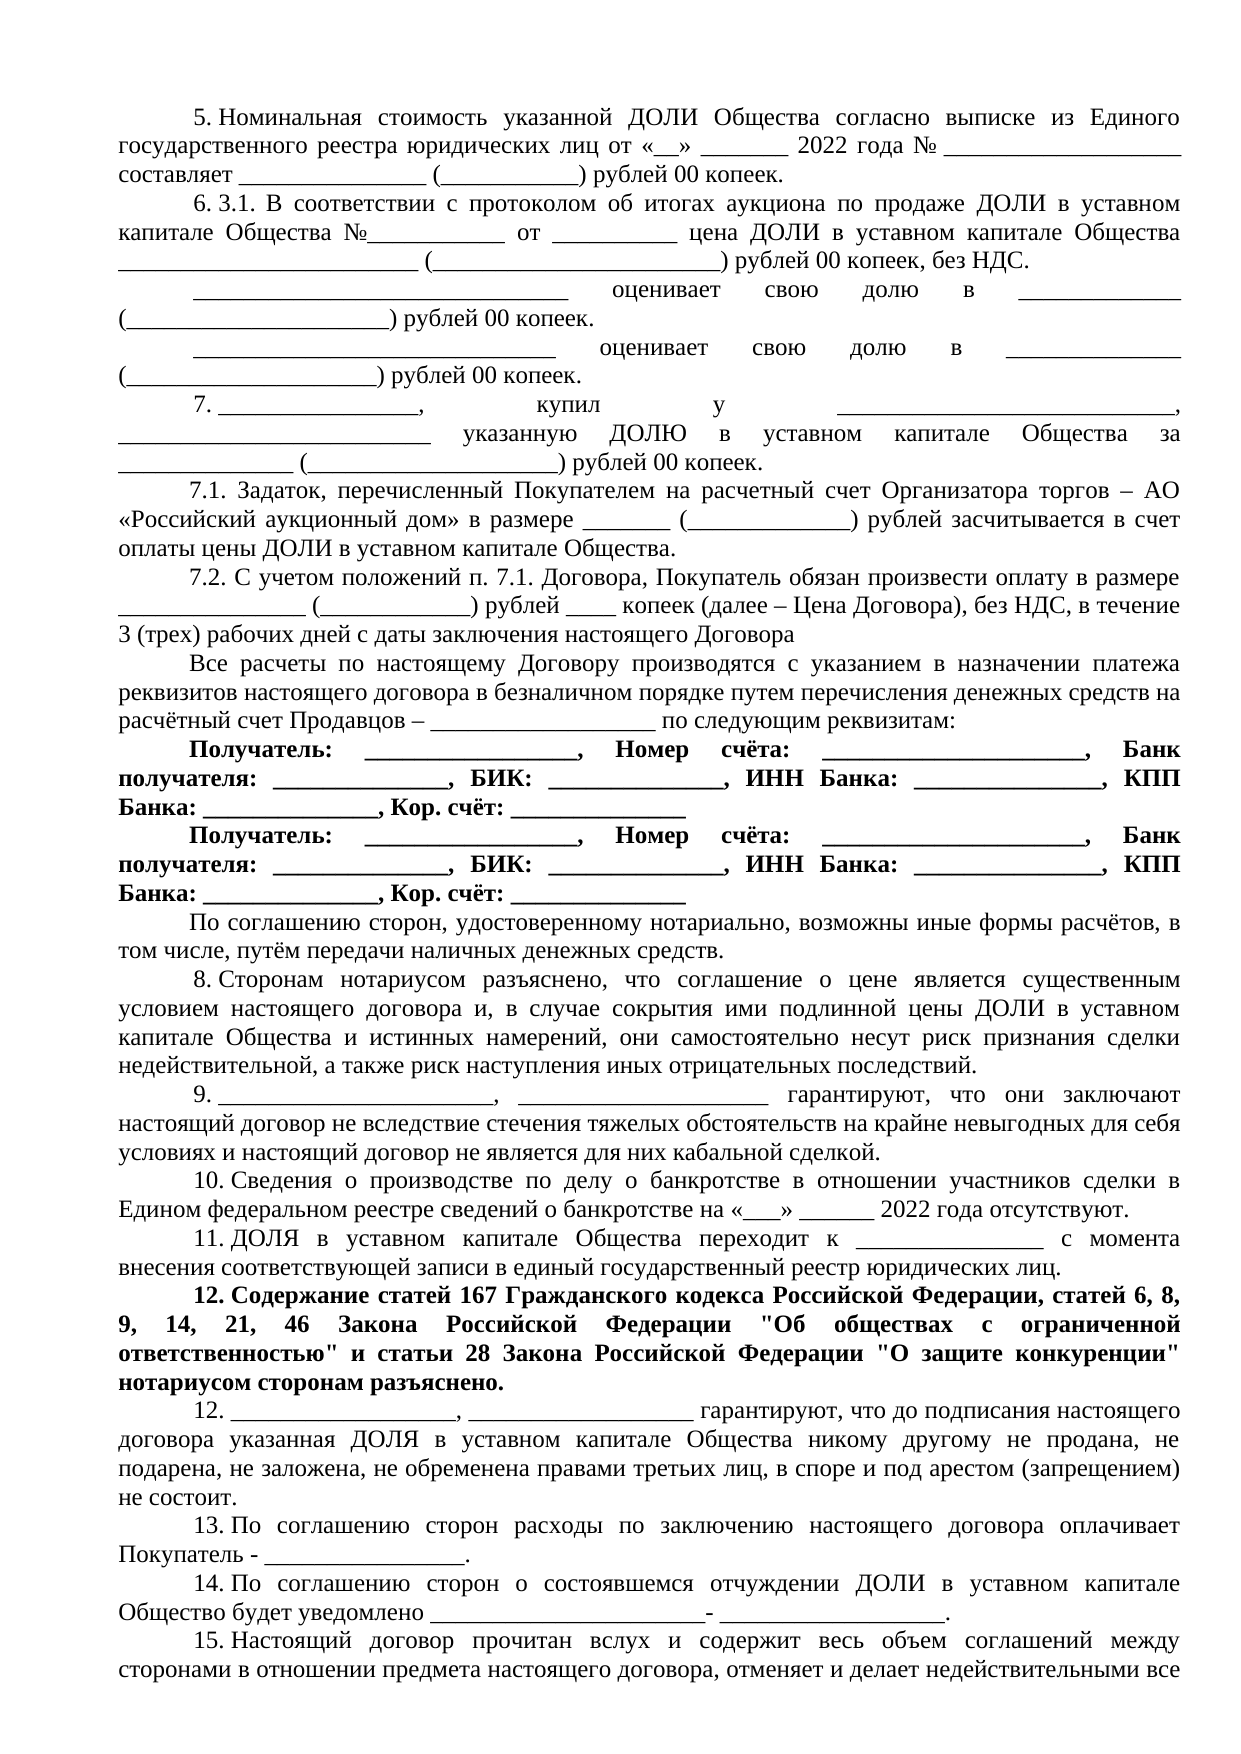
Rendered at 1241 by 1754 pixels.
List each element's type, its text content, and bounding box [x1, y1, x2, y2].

text 7.2. С учетом положений п. 7.1. Договора, Покупатель обязан произвести оплату в размере _______________ (____________) рублей ____ копеек (далее – Цена Договора), без НДС, в течение 3 (трех) рабочих дней с даты заключения настоящего Договора [118, 562, 1181, 648]
text Получатель: _________________, Номер счёта: _____________________, Банк получателя: ______________, БИК: ______________, ИНН Банка: _______________, КПП Банка: ______________, Кор. счёт: ______________ [118, 821, 1181, 907]
text 7. ________________, купил у ___________________________, _________________________ указанную ДОЛЮ в уставном капитале Общества за ______________ (____________________) рублей 00 копеек. [118, 389, 1181, 476]
text 12. Содержание статей 167 Гражданского кодекса Российской Федерации, статей 6, 8, 9, 14, 21, 46 Закона Российской Федерации "Об обществах с ограниченной ответственностью" и статьи 28 Закона Российской Федерации "О защите конкуренции" нотариусом сторонам разъяснено. [118, 1281, 1181, 1396]
text Все расчеты по настоящему Договору производятся с указанием в назначении платежа реквизитов настоящего договора в безналичном порядке путем перечисления денежных средств на расчётный счет Продавцов – __________________ по следующим реквизитам: [118, 648, 1181, 734]
text 11. ДОЛЯ в уставном капитале Общества переходит к _______________ с момента внесения соответствующей записи в единый государственный реестр юридических лиц. [118, 1223, 1181, 1281]
text _____________________________ оценивает свою долю в ______________ (____________________) рублей 00 копеек. [118, 332, 1181, 389]
text 5. Номинальная стоимость указанной ДОЛИ Общества согласно выписке из Единого государственного реестра юридических лиц от «__» _______ 2022 года № ___________________ составляет _______________ (___________) рублей 00 копеек. [118, 102, 1181, 188]
text 8. Сторонам нотариусом разъяснено, что соглашение о цене является существенным условием настоящего договора и, в случае сокрытия ими подлинной цены ДОЛИ в уставном капитале Общества и истинных намерений, они самостоятельно несут риск признания сделки недействительной, а также риск наступления иных отрицательных последствий. [118, 964, 1181, 1079]
text 14. По соглашению сторон о состоявшемся отчуждении ДОЛИ в уставном капитале Общество будет уведомлено ______________________- __________________. [118, 1568, 1181, 1626]
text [118, 1626, 1181, 1683]
text 13. По соглашению сторон расходы по заключению настоящего договора оплачивает Покупатель - ________________. [118, 1511, 1181, 1568]
text По соглашению сторон, удостоверенному нотариально, возможны иные формы расчётов, в том числе, путём передачи наличных денежных средств. [118, 907, 1181, 964]
text Получатель: _________________, Номер счёта: _____________________, Банк получателя: ______________, БИК: ______________, ИНН Банка: _______________, КПП Банка: ______________, Кор. счёт: ______________ [118, 734, 1181, 821]
text 7.1. Задаток, перечисленный Покупателем на расчетный счет Организатора торгов – АО «Российский аукционный дом» в размере _______ (_____________) рублей засчитывается в счет оплаты цены ДОЛИ в уставном капитале Общества. [118, 476, 1181, 562]
text 10. Сведения о производстве по делу о банкротстве в отношении участников сделки в Едином федеральном реестре сведений о банкротстве на «___» ______ 2022 года отсутствуют. [118, 1166, 1181, 1223]
text 6. 3.1. В соответствии с протоколом об итогах аукциона по продаже ДОЛИ в уставном капитале Общества №___________ от __________ цена ДОЛИ в уставном капитале Общества ________________________ (_______________________) рублей 00 копеек, без НДС. [118, 188, 1181, 274]
text ______________________________ оценивает свою долю в _____________ (_____________________) рублей 00 копеек. [118, 274, 1181, 332]
text 9. ______________________, ____________________ гарантируют, что они заключают настоящий договор не вследствие стечения тяжелых обстоятельств на крайне невыгодных для себя условиях и настоящий договор не является для них кабальной сделкой. [118, 1079, 1181, 1166]
text 12. __________________, __________________ гарантируют, что до подписания настоящего договора указанная ДОЛЯ в уставном капитале Общества никому другому не продана, не подарена, не заложена, не обременена правами третьих лиц, в споре и под арестом (запрещением) не состоит. [118, 1396, 1181, 1511]
